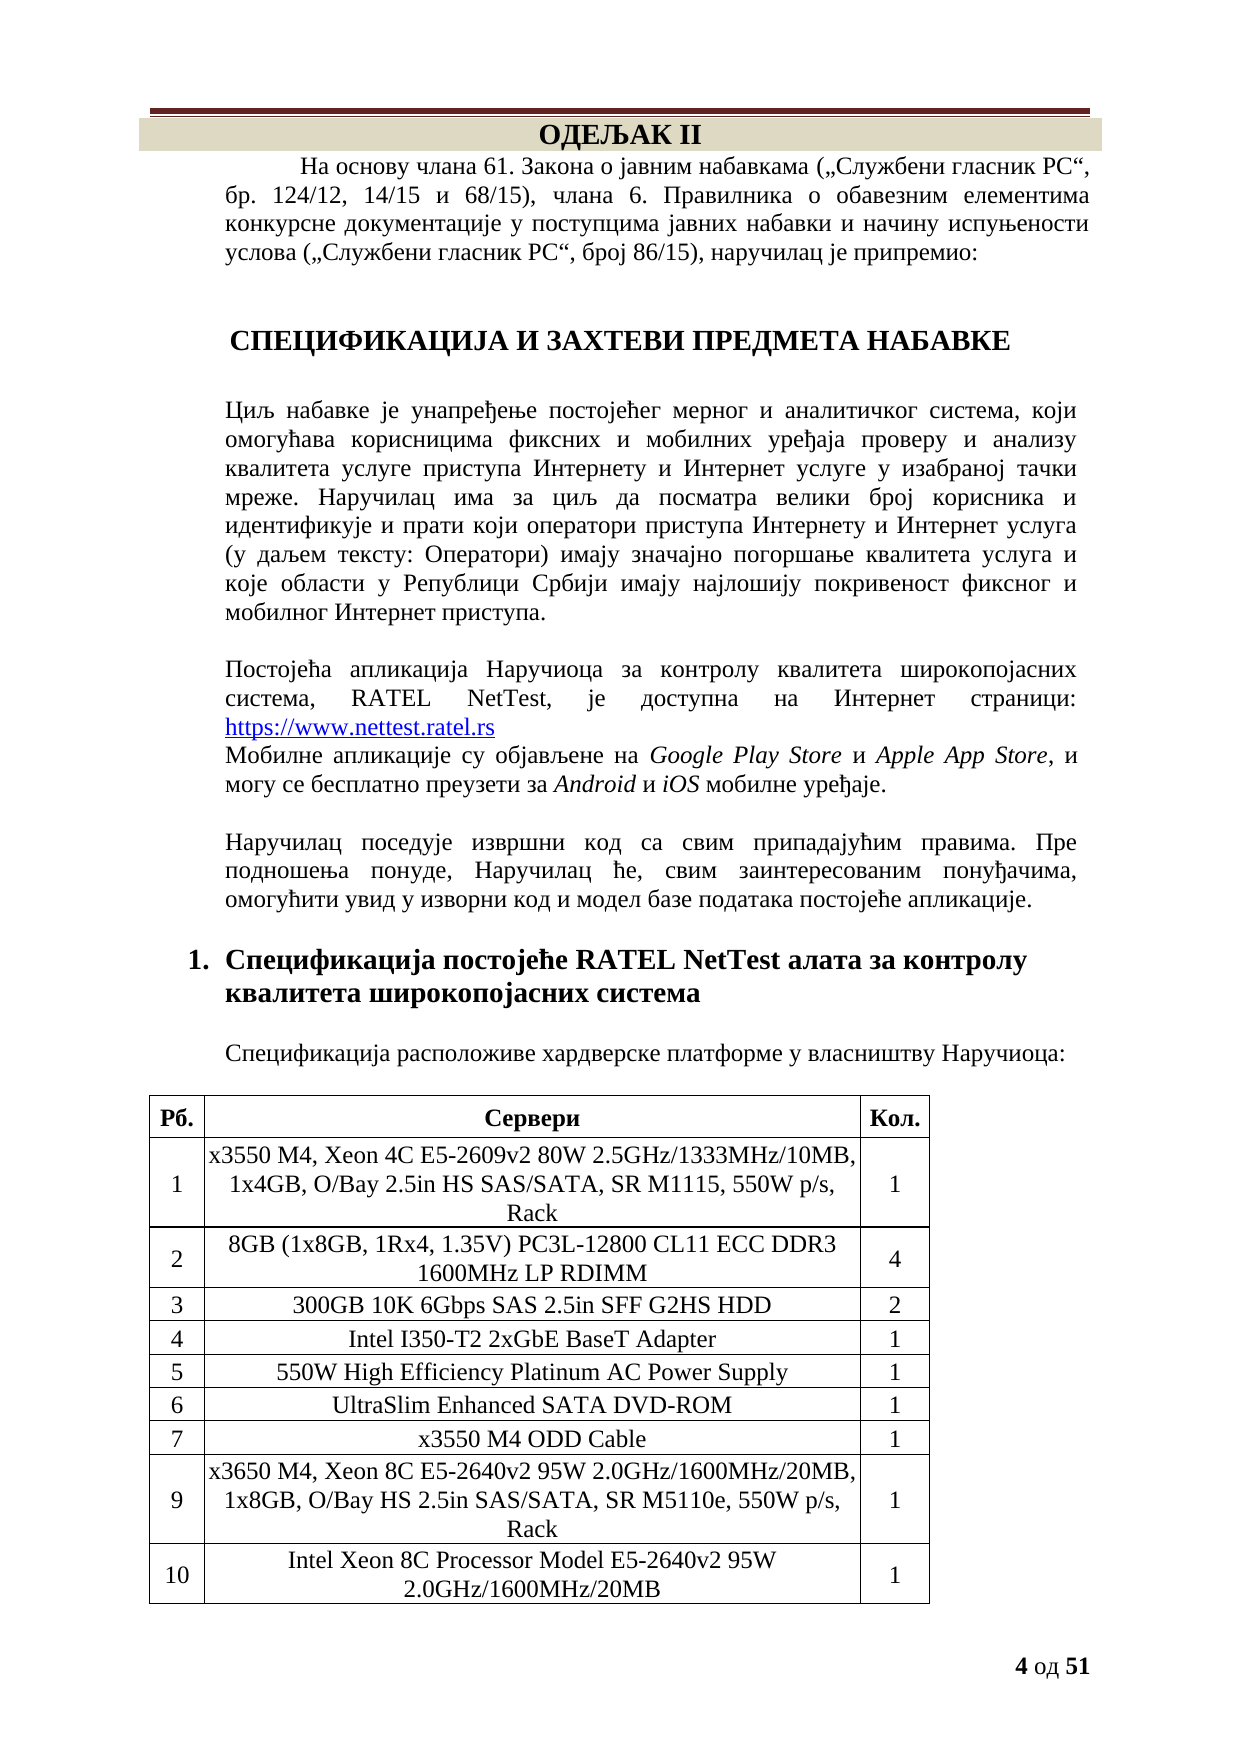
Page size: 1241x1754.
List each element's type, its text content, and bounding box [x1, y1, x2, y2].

table_cell x3550 M4, Xeon 4C E5-2609v2 80W 2.5GHz/1333MHz/10MB, 1x4GB, O/Bay 2.5in HS SAS/SATA, SR M1115, 550W p/s, Rack [205, 1138, 860, 1226]
table_cell 4 [150, 1321, 204, 1353]
table_cell 300GB 10K 6Gbps SAS 2.5in SFF G2HS HDD [205, 1288, 860, 1320]
table_cell 8GB (1x8GB, 1Rx4, 1.35V) PC3L-12800 CL11 ECC DDR3 1600MHz LP RDIMM [205, 1228, 860, 1287]
table_cell 1 [861, 1544, 929, 1603]
table_cell 2 [861, 1288, 929, 1320]
subtitle Спецификација постојеће RATEL NetTest алата за контролу квалитета широкопојасних система [187, 942, 1090, 1009]
table_cell 10 [150, 1544, 204, 1603]
table_cell 5 [150, 1355, 204, 1387]
text Постојећа апликација Наручиоца за контролу квалитета широкопојасних система, RATEL NetTest, је доступна на Интернет страници: https://www.nettest.ratel.rs [225, 654, 1078, 741]
table_cell 1 [150, 1138, 204, 1226]
table_header Сервери [205, 1096, 860, 1137]
table_cell 9 [150, 1455, 204, 1543]
table_cell 3 [150, 1288, 204, 1320]
table_header Рб. [150, 1096, 204, 1137]
table_cell 4 [861, 1228, 929, 1287]
table_cell Intel I350-T2 2xGbE BaseT Adapter [205, 1321, 860, 1353]
table_cell 1 [861, 1388, 929, 1420]
text Наручилац поседује извршни код са свим припадајућим правима. Пре подношења понуде, Наручилац ће, свим заинтересованим понуђачима, омогућити увид у изворни код и модел базе података постојеће апликације. [225, 827, 1078, 913]
text На основу члана 61. Закона о јавним набавкама („Службени гласник РС“, бр. 124/12, 14/15 и 68/15), члана 6. Правилника о обавезним елементима конкурсне документације у поступцима јавних набавки и начину испуњености услова („Службени гласник РС“, број 86/15), наручилац је припремио: [225, 151, 1090, 266]
text Циљ набавке је унапређење постојећег мерног и аналитичког система, који омогућава корисницима фиксних и мобилних уређаја проверу и анализу квалитета услуге приступа Интернету и Интернет услуге у изабраној тачки мреже. Наручилац има за циљ да посматра велики број корисника и идентификује и прати који оператори приступа Интернету и Интернет услуга (у даљем тексту: Оператори) имају значајно погоршање квалитета услуга и које области у Републици Србији имају најлошију покривеност фиксног и мобилног Интернет приступа. [225, 396, 1078, 626]
table_cell 2 [150, 1228, 204, 1287]
table_cell UltraSlim Enhanced SATA DVD-ROM [205, 1388, 860, 1420]
table_header Кол. [861, 1096, 929, 1137]
table_cell 7 [150, 1421, 204, 1453]
table_cell 1 [861, 1355, 929, 1387]
table_cell 1 [861, 1421, 929, 1453]
table_cell Intel Xeon 8C Processor Model E5-2640v2 95W 2.0GHz/1600MHz/20MB [205, 1544, 860, 1603]
table_cell x3650 M4, Xeon 8C E5-2640v2 95W 2.0GHz/1600MHz/20MB, 1x8GB, O/Bay HS 2.5in SAS/SATA, SR M5110e, 550W p/s, Rack [205, 1455, 860, 1543]
table_cell 1 [861, 1321, 929, 1353]
table_cell 550W High Efficiency Platinum AC Power Supply [205, 1355, 860, 1387]
table_header ОДЕЉАК II [139, 118, 1102, 151]
text СПЕЦИФИКАЦИЈА И ЗАХТЕВИ ПРЕДМЕТА НАБАВКЕ [150, 323, 1090, 357]
text Мобилне апликације су објављене на Google Play Store и Apple App Store, и могу се бесплатно преузети за Android и iOS мобилне уређаје. [225, 741, 1078, 798]
table_cell 1 [861, 1138, 929, 1226]
text Спецификација расположиве хардверске платформе у власништву Наручиоца: [225, 1038, 1078, 1066]
table_cell 6 [150, 1388, 204, 1420]
table_cell x3550 M4 ODD Cable [205, 1421, 860, 1453]
table_cell 1 [861, 1455, 929, 1543]
